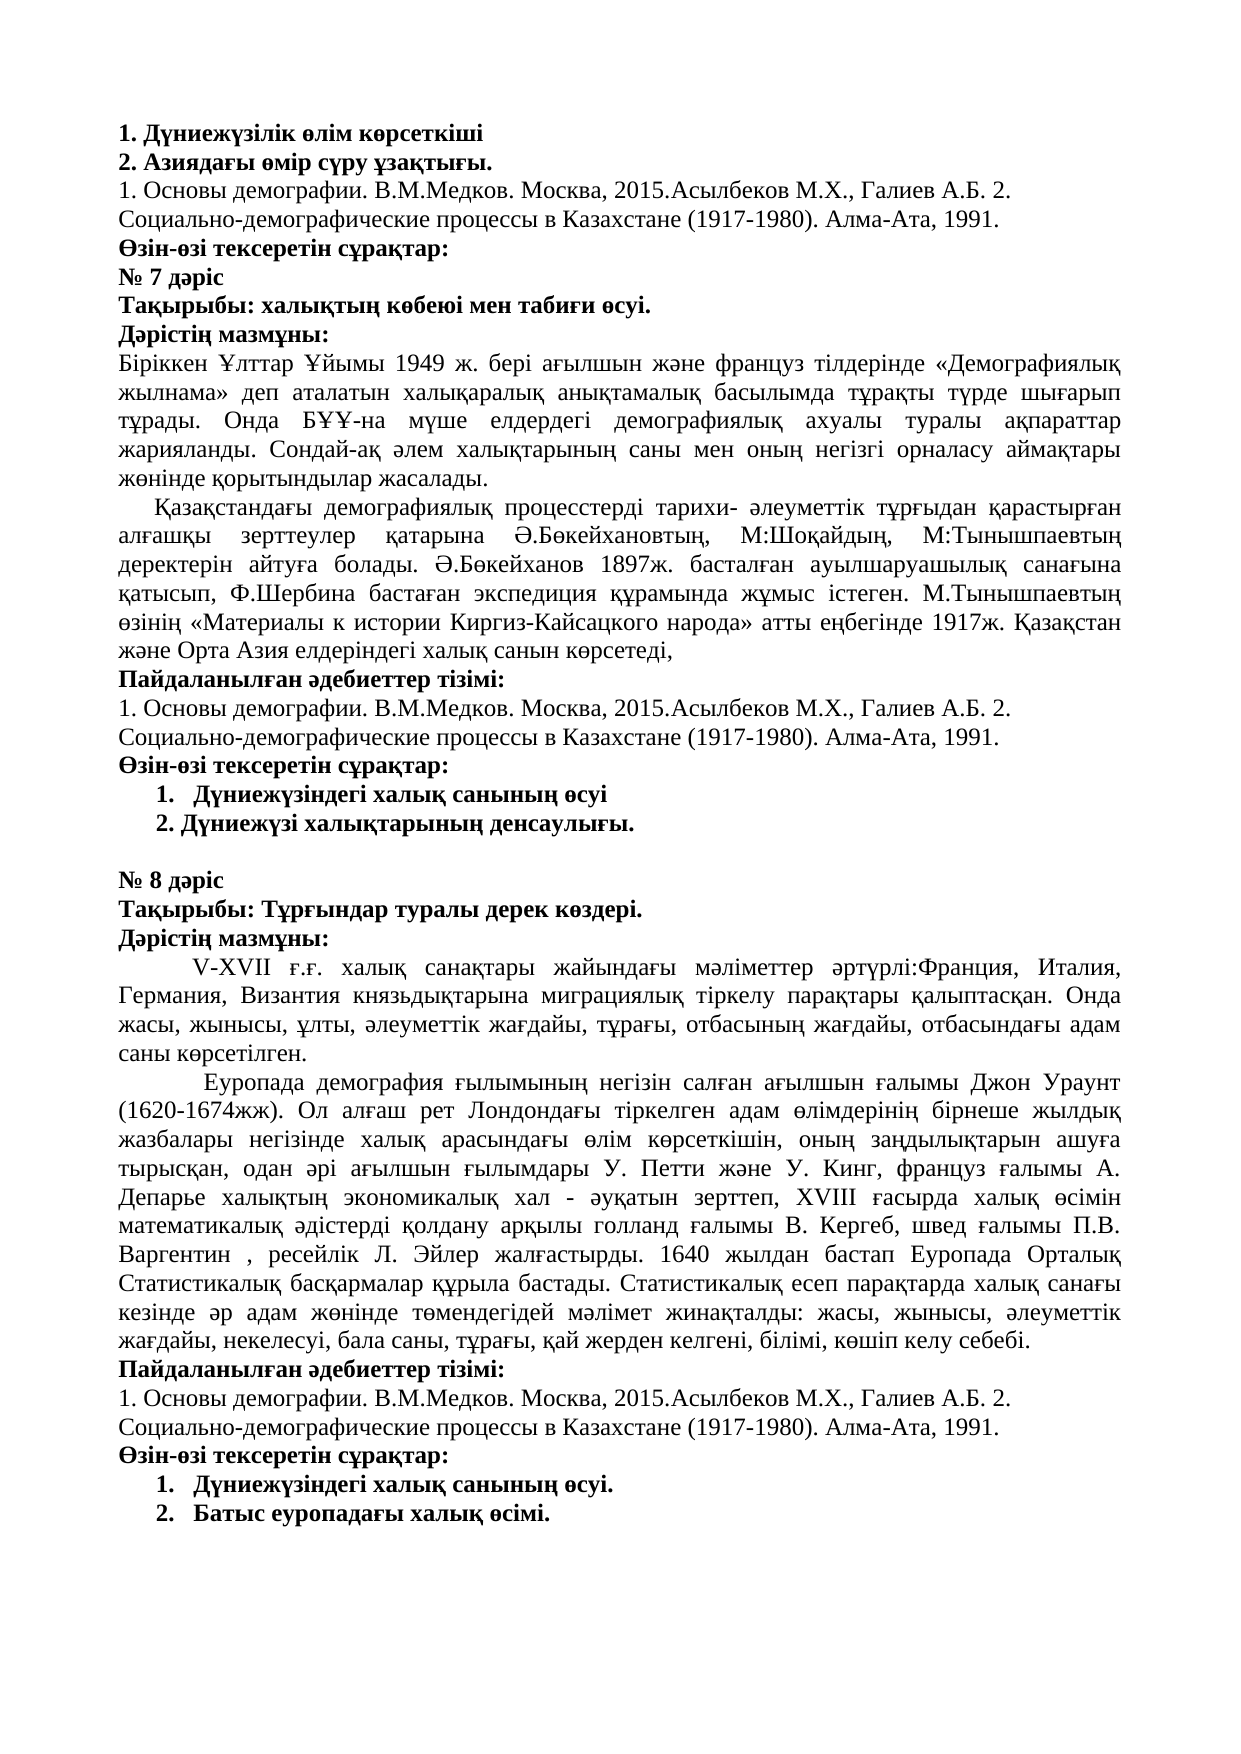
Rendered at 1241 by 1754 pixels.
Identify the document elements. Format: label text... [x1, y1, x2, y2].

text 2. Азиядағы өмір сүру ұзақтығы. [118, 147, 1122, 176]
list Дүниежүзіндегі халық санының өсуі. [156, 1469, 1122, 1498]
text Пайдаланылған әдебиеттер тізімі: [118, 1354, 1122, 1383]
text Тақырыбы: Тұрғындар туралы дерек көздері. [118, 894, 1122, 923]
text Пайдаланылған әдебиеттер тізімі: [118, 664, 1122, 693]
text № 8 дәріс [118, 866, 1122, 894]
text Қазақстандағы демографиялық процесстерді тарихи- әлеуметтік тұрғыдан қарастырған алғашқы зерттеулер қатарына Ә.Бөкейхановтың, М:Шоқайдың, М:Тынышпаевтың деректерін айтуға болады. Ә.Бөкейханов 1897ж. басталған ауылшаруашылық санағына қатысып, Ф.Шербина бастаған экспедиция құрамында жұмыс істеген. М.Тынышпаевтың өзінің «Материалы к истории Киргиз-Кайсацкого народа» атты еңбегінде 1917ж. Қазақстан және Орта Азия елдеріндегі халық санын көрсетеді, [118, 492, 1122, 664]
text Өзін-өзі тексеретін сұрақтар: [118, 751, 1122, 779]
text Еуропада демография ғылымының негізін салған ағылшын ғалымы Джон Ураунт (1620-1674жж). Ол алғаш рет Лондондағы тіркелген адам өлімдерінің бірнеше жылдық жазбалары негізінде халық арасындағы өлім көрсеткішін, оның заңдылықтарын ашуға тырысқан, одан әрі ағылшын ғылымдары У. Петти және У. Кинг, француз ғалымы А. Депарье халықтың экономикалық хал - әуқатын зерттеп, XVIII ғасырда халық өсімін математикалық әдістерді қолдану арқылы голланд ғалымы В. Кергеб, швед ғалымы П.В. Варгентин , ресейлік Л. Эйлер жалғастырды. 1640 жылдан бастап Еуропада Орталық Статистикалық басқармалар құрыла бастады. Статистикалық есеп парақтарда халық санағы кезінде әр адам жөнінде төмендегідей мәлімет жинақталды: жасы, жынысы, әлеуметтік жағдайы, некелесуі, бала саны, тұрағы, қай жерден келгені, білімі, көшіп келу себебі. [118, 1067, 1122, 1354]
text Біріккен Ұлттар Ұйымы 1949 ж. бері ағылшын және француз тілдерінде «Демографиялық жылнама» деп аталатын халықаралық анықтамалық басылымда тұрақты түрде шығарып тұрады. Онда БҰҰ-на мүше елдердегі демографиялық ахуалы туралы ақпараттар жарияланды. Сондай-ақ әлем халықтарының саны мен оның негізгі орналасу аймақтары жөнінде қорытындылар жасалады. [118, 348, 1122, 492]
text Өзін-өзі тексеретін сұрақтар: [118, 1441, 1122, 1469]
list Батыс еуропадағы халық өсімі. [156, 1498, 1122, 1527]
text V-XVII ғ.ғ. халық санақтары жайындағы мәліметтер әртүрлі:Франция, Италия, Германия, Византия князьдықтарына миграциялық тіркелу парақтары қалыптасқан. Онда жасы, жынысы, ұлты, әлеуметтік жағдайы, тұрағы, отбасының жағдайы, отбасындағы адам саны көрсетілген. [118, 952, 1122, 1067]
text Өзін-өзі тексеретін сұрақтар: [118, 233, 1122, 262]
text Дәрістің мазмұны: [118, 319, 1122, 348]
list Дүниежүзіндегі халық санының өсуі [156, 779, 1122, 808]
text Дәрістің мазмұны: [118, 923, 1122, 952]
text 1. Дүниежүзілік өлім көрсеткіші [118, 118, 1122, 147]
text Тақырыбы: халықтың көбеюі мен табиғи өсуі. [118, 291, 1122, 319]
text № 7 дәріс [118, 262, 1122, 291]
text 2. Дүниежүзі халықтарының денсаулығы. [156, 808, 1122, 837]
